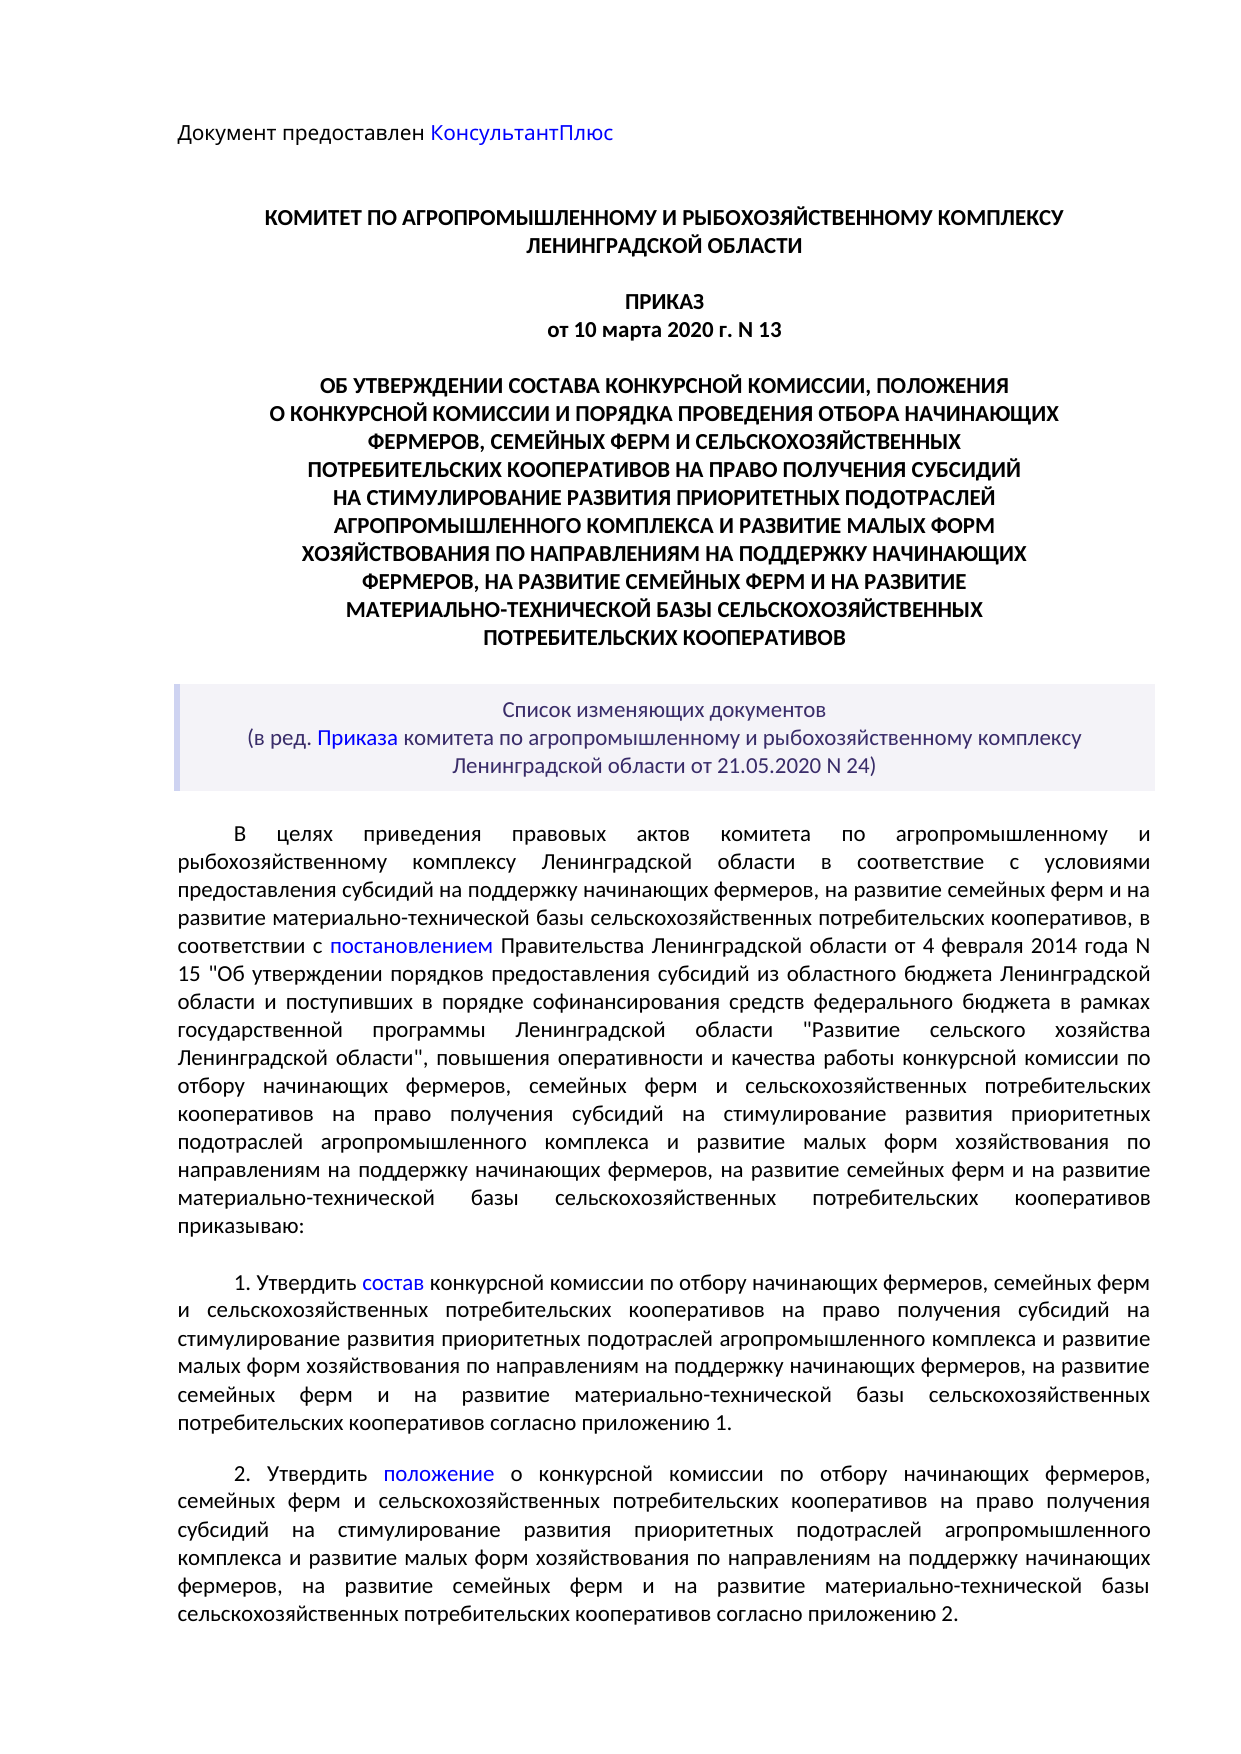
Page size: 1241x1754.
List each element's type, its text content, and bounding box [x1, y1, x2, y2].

title О КОНКУРСНОЙ КОМИССИИ И ПОРЯДКА ПРОВЕДЕНИЯ ОТБОРА НАЧИНАЮЩИХ [177, 399, 1152, 427]
text 1. Утвердить состав конкурсной комиссии по отбору начинающих фермеров, семейных ферм и сельскохозяйственных потребительских кооперативов на право получения субсидий на стимулирование развития приоритетных подотраслей агропромышленного комплекса и развитие малых форм хозяйствования по направлениям на поддержку начинающих фермеров, на развитие семейных ферм и на развитие материально-технической базы сельскохозяйственных потребительских кооперативов согласно приложению 1. [177, 1268, 1152, 1436]
title ФЕРМЕРОВ, СЕМЕЙНЫХ ФЕРМ И СЕЛЬСКОХОЗЯЙСТВЕННЫХ [177, 427, 1152, 455]
text 2. Утвердить положение о конкурсной комиссии по отбору начинающих фермеров, семейных ферм и сельскохозяйственных потребительских кооперативов на право получения субсидий на стимулирование развития приоритетных подотраслей агропромышленного комплекса и развитие малых форм хозяйствования по направлениям на поддержку начинающих фермеров, на развитие семейных ферм и на развитие материально-технической базы сельскохозяйственных потребительских кооперативов согласно приложению 2. [177, 1459, 1152, 1627]
title ПОТРЕБИТЕЛЬСКИХ КООПЕРАТИВОВ НА ПРАВО ПОЛУЧЕНИЯ СУБСИДИЙ [177, 455, 1152, 483]
title ОБ УТВЕРЖДЕНИИ СОСТАВА КОНКУРСНОЙ КОМИССИИ, ПОЛОЖЕНИЯ [177, 371, 1152, 399]
title Документ предоставлен КонсультантПлюс [177, 118, 1152, 175]
title НА СТИМУЛИРОВАНИЕ РАЗВИТИЯ ПРИОРИТЕТНЫХ ПОДОТРАСЛЕЙ [177, 483, 1152, 511]
title от 10 марта 2020 г. N 13 [177, 315, 1152, 343]
title АГРОПРОМЫШЛЕННОГО КОМПЛЕКСА И РАЗВИТИЕ МАЛЫХ ФОРМ [177, 511, 1152, 539]
text В целях приведения правовых актов комитета по агропромышленному и рыбохозяйственному комплексу Ленинградской области в соответствие с условиями предоставления субсидий на поддержку начинающих фермеров, на развитие семейных ферм и на развитие материально-технической базы сельскохозяйственных потребительских кооперативов, в соответствии с постановлением Правительства Ленинградской области от 4 февраля 2014 года N 15 "Об утверждении порядков предоставления субсидий из областного бюджета Ленинградской области и поступивших в порядке софинансирования средств федерального бюджета в рамках государственной программы Ленинградской области "Развитие сельского хозяйства Ленинградской области", повышения оперативности и качества работы конкурсной комиссии по отбору начинающих фермеров, семейных ферм и сельскохозяйственных потребительских кооперативов на право получения субсидий на стимулирование развития приоритетных подотраслей агропромышленного комплекса и развитие малых форм хозяйствования по направлениям на поддержку начинающих фермеров, на развитие семейных ферм и на развитие материально-технической базы сельскохозяйственных потребительских кооперативов приказываю: [177, 819, 1152, 1239]
title КОМИТЕТ ПО АГРОПРОМЫШЛЕННОМУ И РЫБОХОЗЯЙСТВЕННОМУ КОМПЛЕКСУ [177, 203, 1152, 231]
title ЛЕНИНГРАДСКОЙ ОБЛАСТИ [177, 231, 1152, 259]
title ФЕРМЕРОВ, НА РАЗВИТИЕ СЕМЕЙНЫХ ФЕРМ И НА РАЗВИТИЕ [177, 567, 1152, 595]
title МАТЕРИАЛЬНО-ТЕХНИЧЕСКОЙ БАЗЫ СЕЛЬСКОХОЗЯЙСТВЕННЫХ [177, 595, 1152, 623]
title ПРИКАЗ [177, 287, 1152, 315]
title ХОЗЯЙСТВОВАНИЯ ПО НАПРАВЛЕНИЯМ НА ПОДДЕРЖКУ НАЧИНАЮЩИХ [177, 539, 1152, 567]
table_header Список изменяющих документов (в ред. Приказа комитета по агропромышленному и рыбохозяйственному комплексу Ленинградской области от 21.05.2020 N 24) [180, 684, 1149, 791]
title ПОТРЕБИТЕЛЬСКИХ КООПЕРАТИВОВ [177, 623, 1152, 651]
